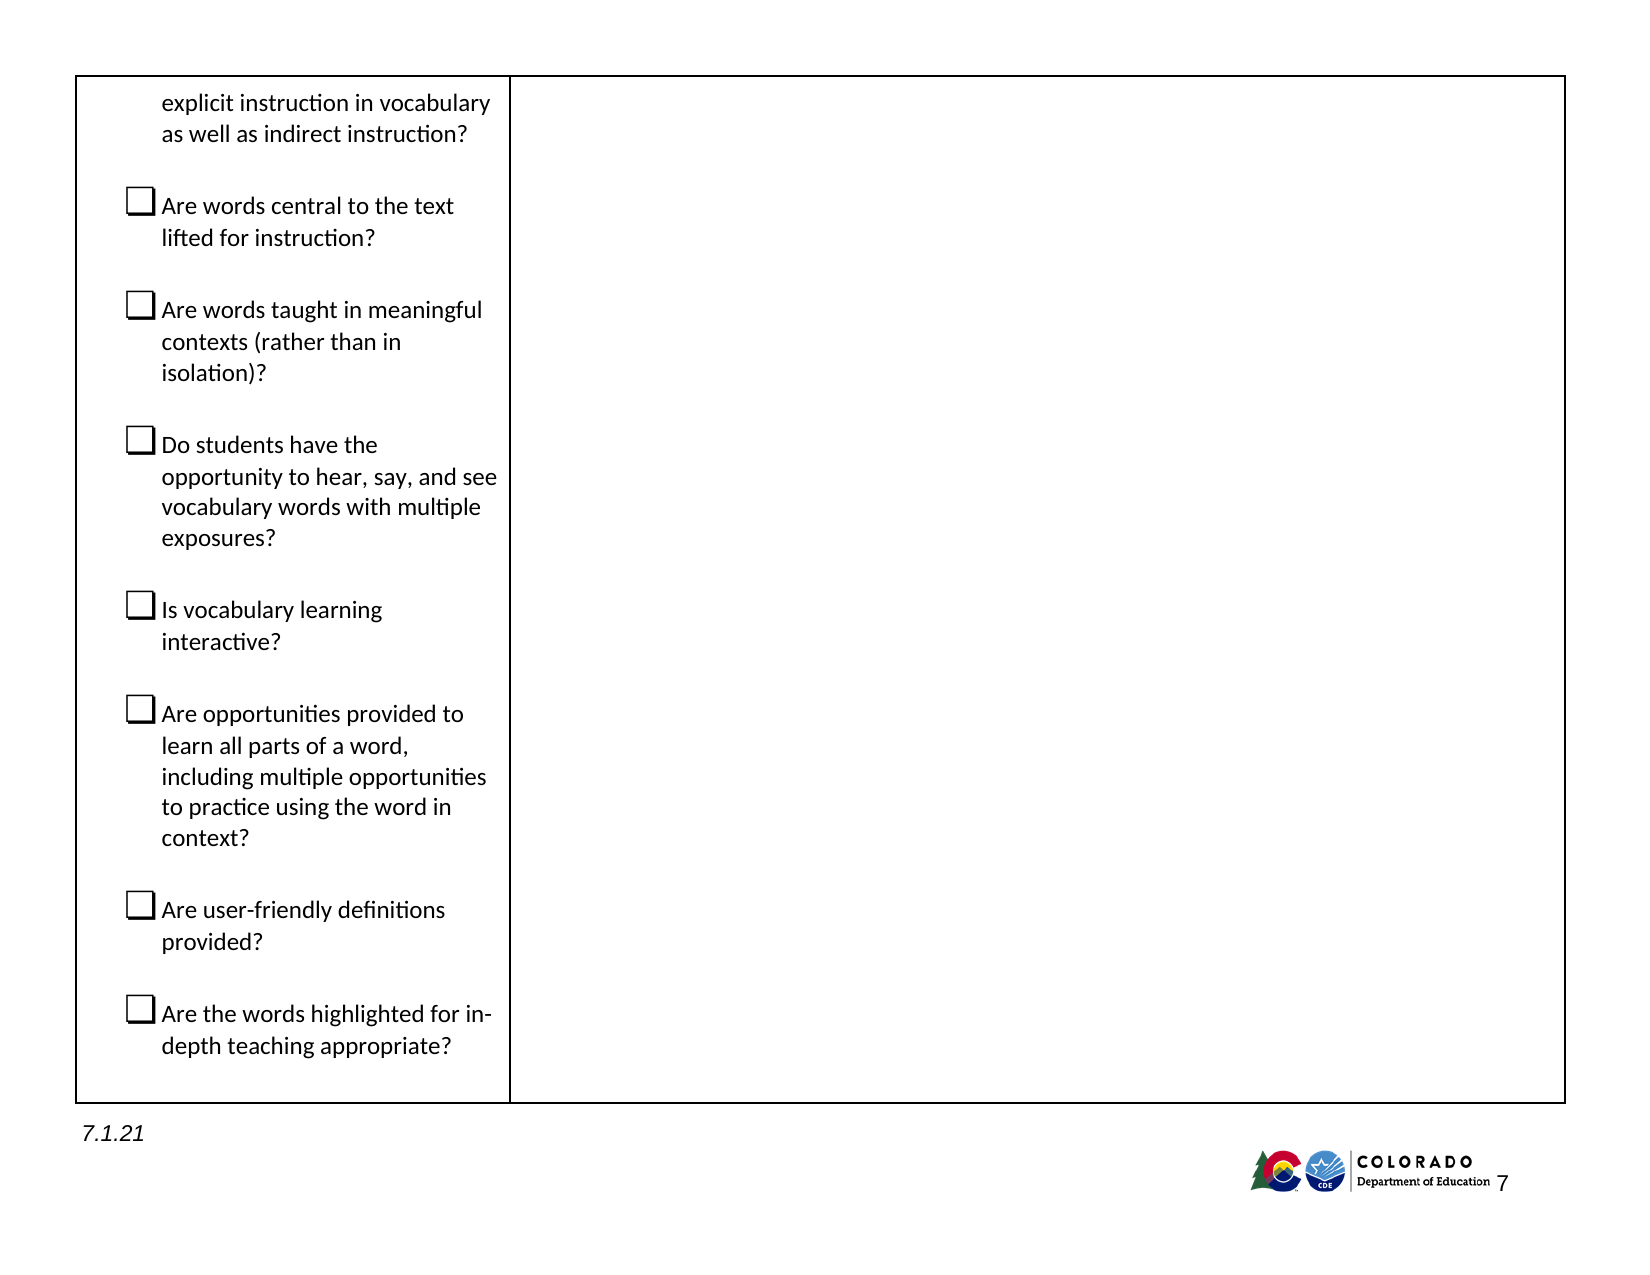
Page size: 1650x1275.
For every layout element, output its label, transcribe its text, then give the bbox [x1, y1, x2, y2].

picture [1250, 1150, 1490, 1192]
table_cell [511, 77, 1564, 1102]
